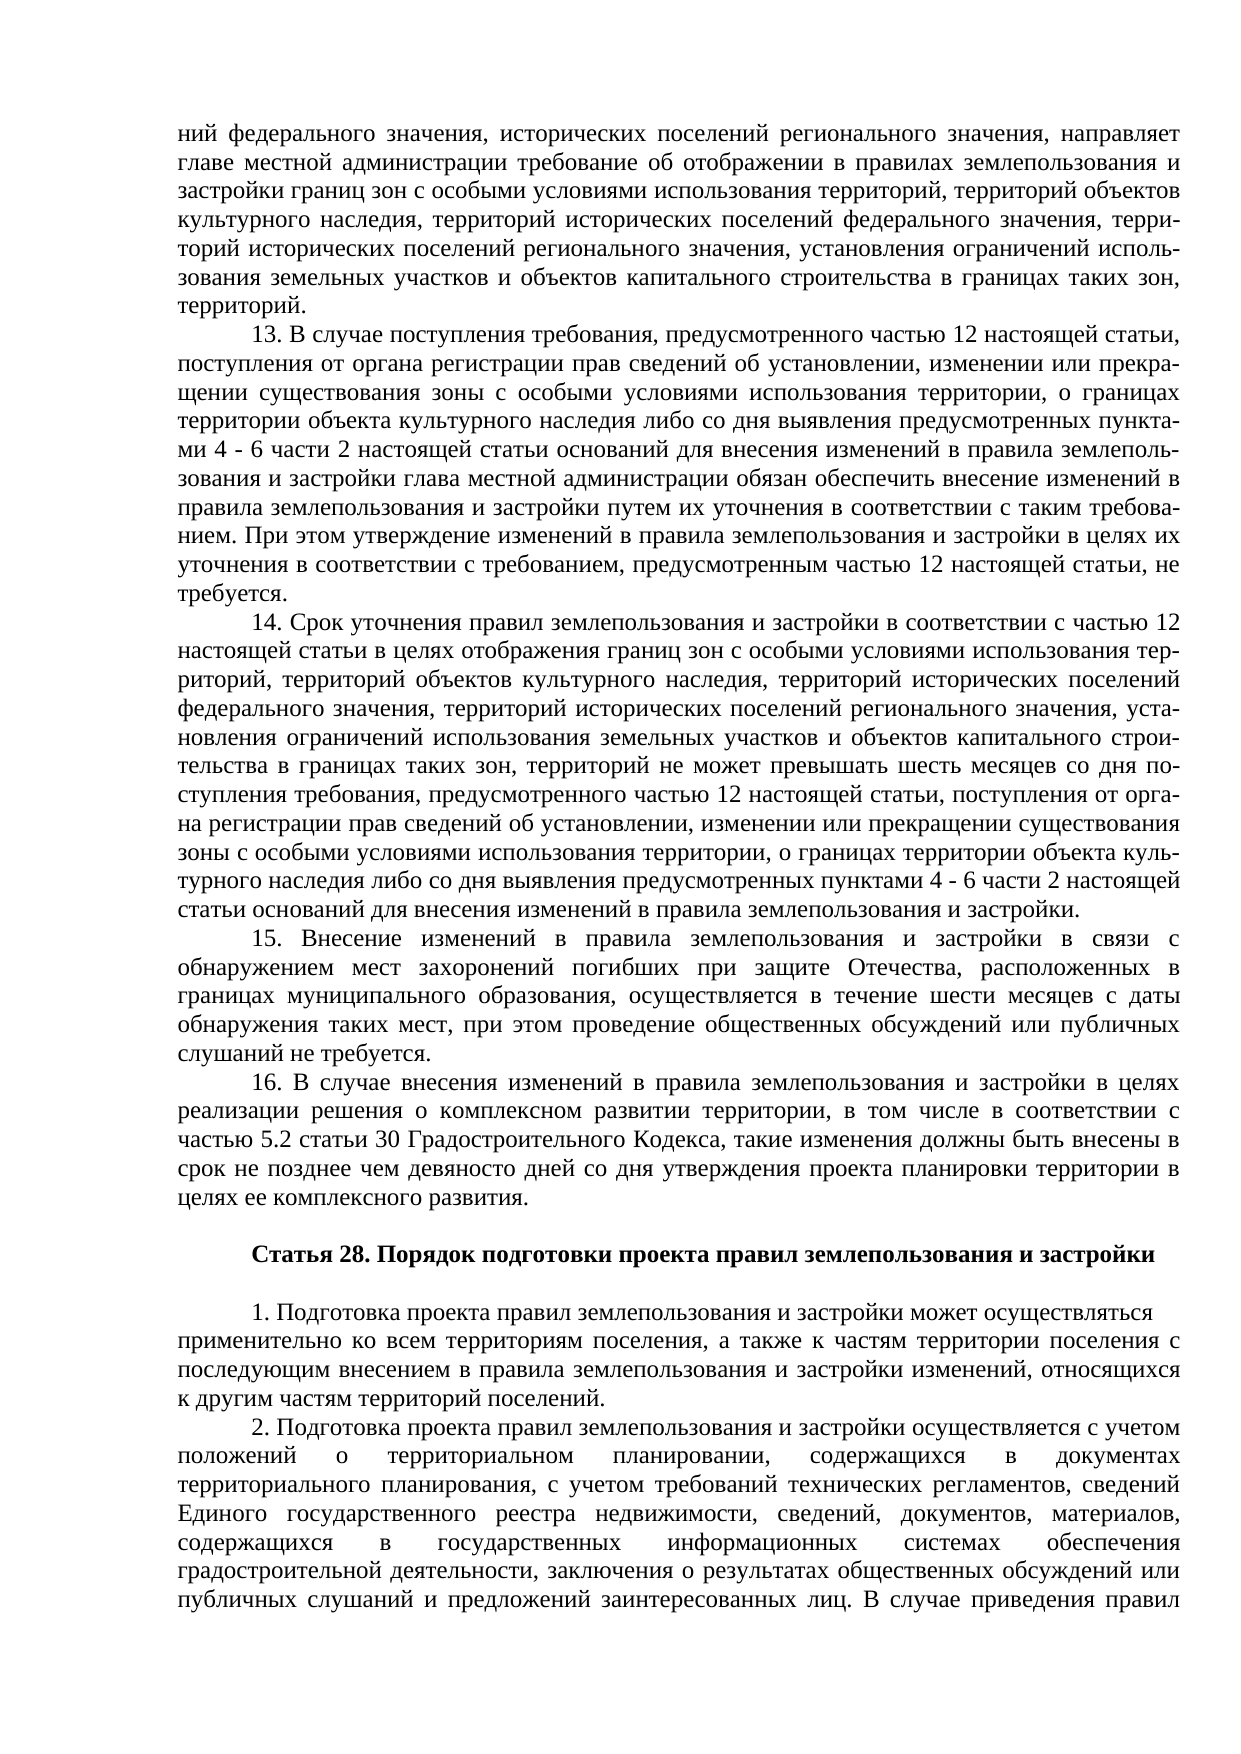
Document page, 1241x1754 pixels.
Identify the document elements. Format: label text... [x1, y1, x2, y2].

text 13. В случае поступления требования, предусмотренного частью 12 настоящей статьи, поступления от органа регистрации прав сведений об установлении, изменении или прекра-щении существования зоны с особыми условиями использования территории, о границах территории объекта культурного наследия либо со дня выявления предусмотренных пункта-ми 4 - 6 части 2 настоящей статьи оснований для внесения изменений в правила землеполь-зования и застройки глава местной администрации обязан обеспечить внесение изменений в правила землепользования и застройки путем их уточнения в соответствии с таким требова-нием. При этом утверждение изменений в правила землепользования и застройки в целях их уточнения в соответствии с требованием, предусмотренным частью 12 настоящей статьи, не требуется. [177, 319, 1181, 607]
text 1. Подготовка проекта правил землепользования и застройки может осуществляться [177, 1297, 1181, 1326]
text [177, 1412, 1181, 1613]
text применительно ко всем территориям поселения, а также к частям территории поселения с последующим внесением в правила землепользования и застройки изменений, относящихся к другим частям территорий поселений. [177, 1326, 1181, 1412]
text 16. В случае внесения изменений в правила землепользования и застройки в целях реализации решения о комплексном развитии территории, в том числе в соответствии с частью 5.2 статьи 30 Градостроительного Кодекса, такие изменения должны быть внесены в срок не позднее чем девяносто дней со дня утверждения проекта планировки территории в целях ее комплексного развития. [177, 1067, 1181, 1211]
text 15. Внесение изменений в правила землепользования и застройки в связи с обнаружением мест захоронений погибших при защите Отечества, расположенных в границах муниципального образования, осуществляется в течение шести месяцев с даты обнаружения таких мест, при этом проведение общественных обсуждений или публичных слушаний не требуется. [177, 923, 1181, 1067]
text Статья 28. Порядок подготовки проекта правил землепользования и застройки [177, 1239, 1181, 1268]
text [177, 118, 1181, 319]
text 14. Срок уточнения правил землепользования и застройки в соответствии с частью 12 настоящей статьи в целях отображения границ зон с особыми условиями использования тер-риторий, территорий объектов культурного наследия, территорий исторических поселений федерального значения, территорий исторических поселений регионального значения, уста-новления ограничений использования земельных участков и объектов капитального строи-тельства в границах таких зон, территорий не может превышать шесть месяцев со дня по-ступления требования, предусмотренного частью 12 настоящей статьи, поступления от орга-на регистрации прав сведений об установлении, изменении или прекращении существования зоны с особыми условиями использования территории, о границах территории объекта куль-турного наследия либо со дня выявления предусмотренных пунктами 4 - 6 части 2 настоящей статьи оснований для внесения изменений в правила землепользования и застройки. [177, 607, 1181, 923]
